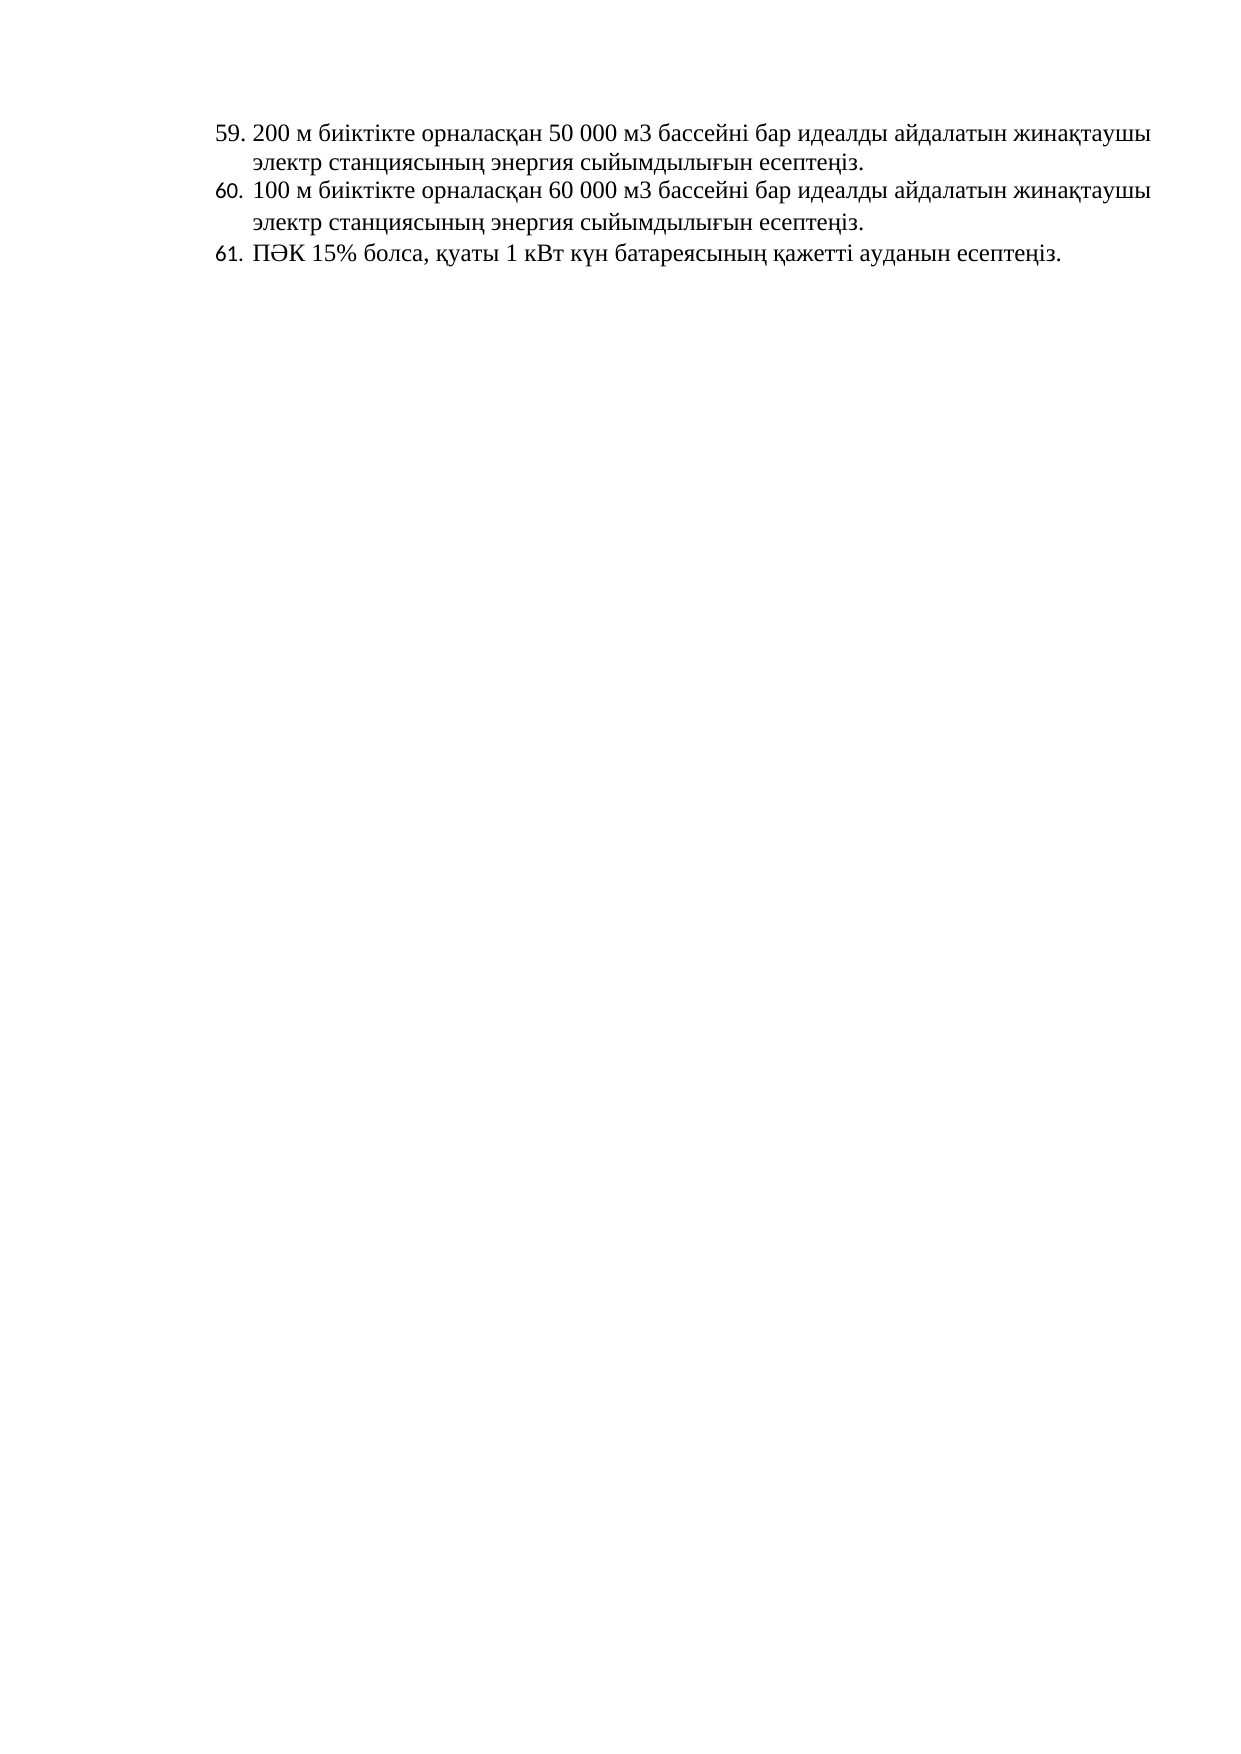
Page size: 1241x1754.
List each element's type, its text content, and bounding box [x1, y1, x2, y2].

list 100 м биіктікте орналасқан 60 000 м3 бассейні бар идеалды айдалатын жинақтаушы электр станциясының энергия сыйымдылығын есептеңіз. [215, 176, 1152, 236]
list ПӘК 15% болса, қуаты 1 кВт күн батареясының қажетті ауданын есептеңіз. [215, 238, 1152, 267]
list 200 м биіктікте орналасқан 50 000 м3 бассейні бар идеалды айдалатын жинақтаушы электр станциясының энергия сыйымдылығын есептеңіз. [215, 118, 1152, 176]
